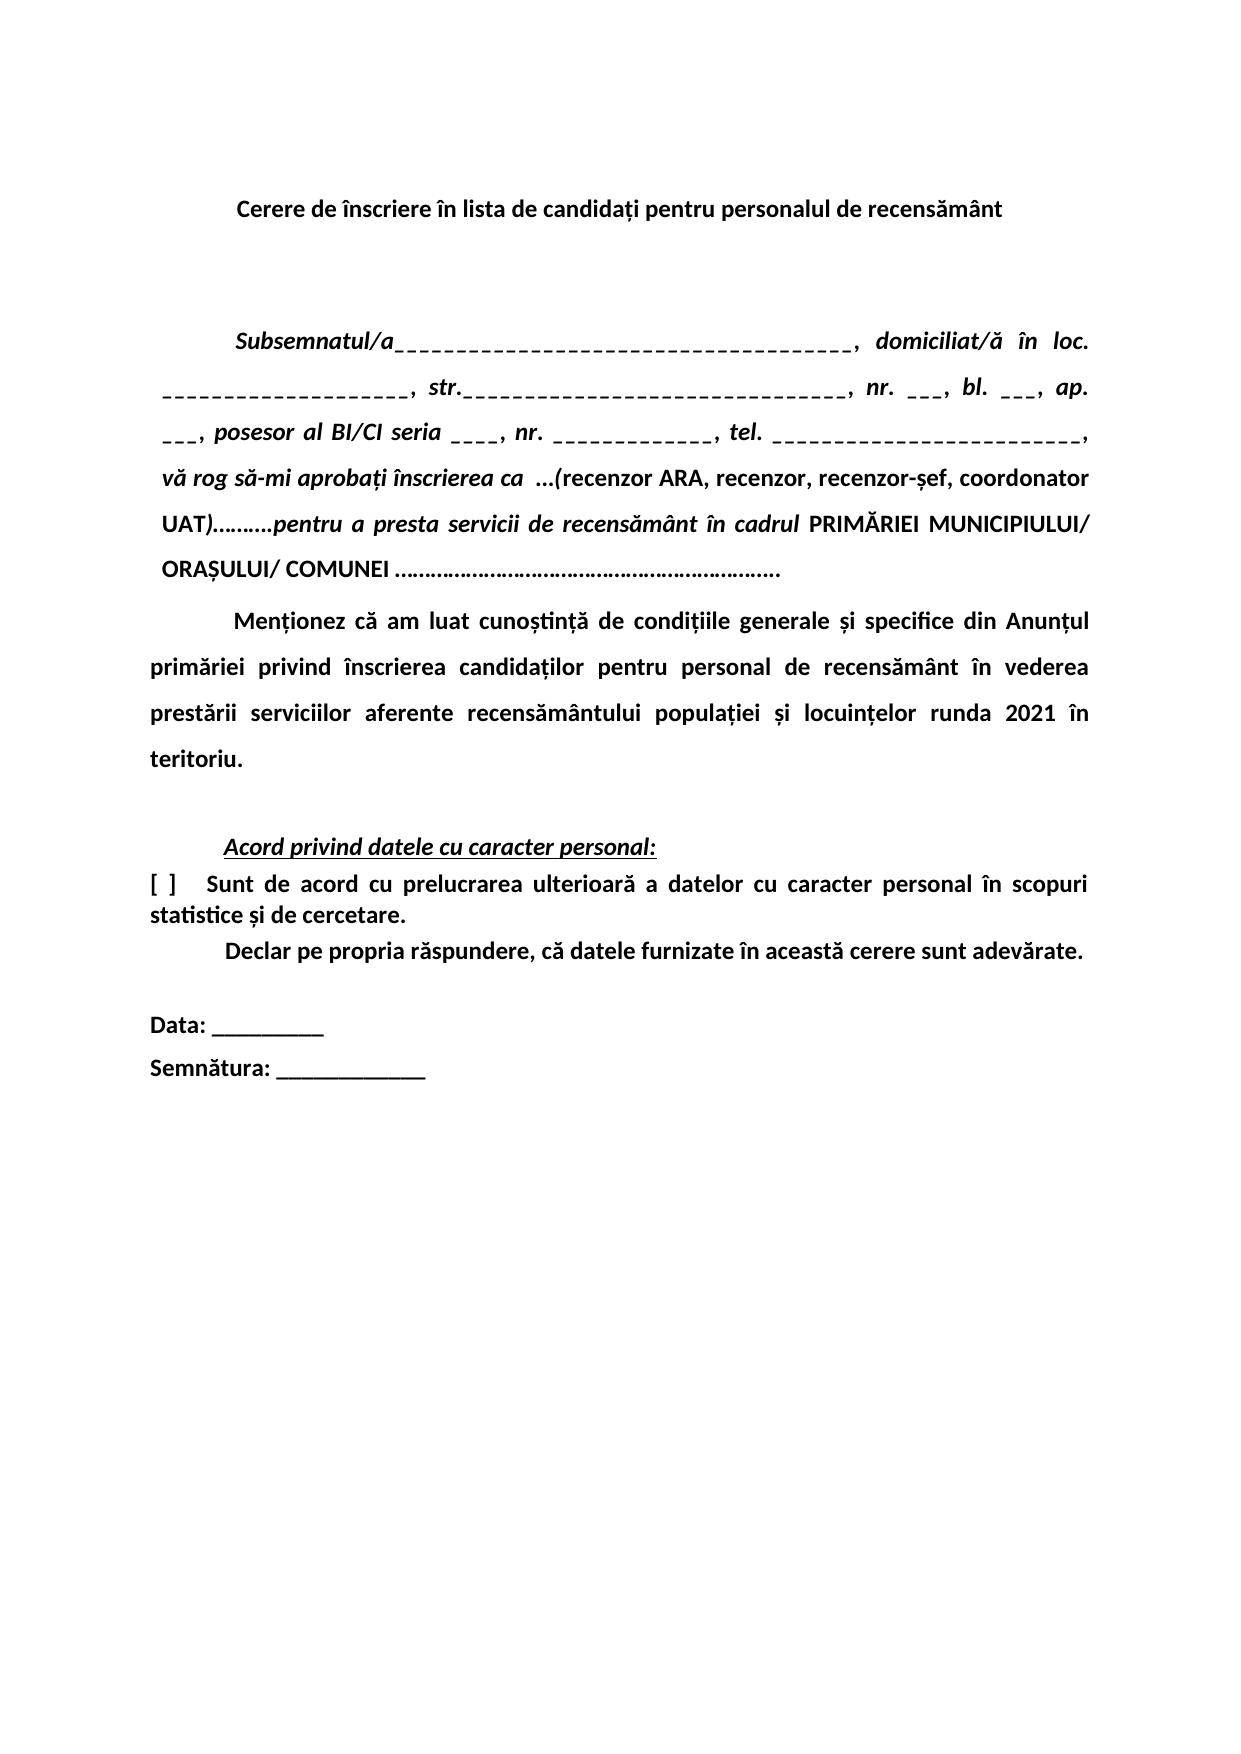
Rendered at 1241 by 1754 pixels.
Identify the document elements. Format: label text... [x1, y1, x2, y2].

text [ ] Sunt de acord cu prelucrarea ulterioară a datelor cu caracter personal în scopuri statistice şi de cercetare. [150, 868, 1090, 929]
text Cerere de înscriere în lista de candidați pentru personalul de recensământ [150, 193, 1090, 223]
text Menţionez că am luat cunoştinţă de condiţiile generale și specifice din Anunțul primăriei privind înscrierea candidaților pentru personal de recensământ în vederea prestării serviciilor aferente recensământului populației și locuințelor runda 2021 în teritoriu. [150, 606, 1090, 773]
text Declar pe propria răspundere, că datele furnizate în această cerere sunt adevărate. [150, 936, 1090, 966]
text Semnătura: ____________ [150, 1052, 1090, 1083]
subtitle Subsemnatul/a_____________________________________, domiciliat/ă în loc. ____________________, str._______________________________, nr. ___, bl. ___, ap. ___, posesor al BI/CI seria ____, nr. _____________, tel. _________________________, vă rog să-mi aprobaţi înscrierea ca …(recenzor ARA, recenzor, recenzor-șef, coordonator UAT)……….pentru a presta servicii de recensământ în cadrul PRIMĂRIEI MUNICIPIULUI/ ORAȘULUI/ COMUNEI ……………………………………………………….. [162, 325, 1090, 584]
text Data: _________ [150, 1009, 1090, 1039]
text Acord privind datele cu caracter personal: [150, 831, 1090, 862]
